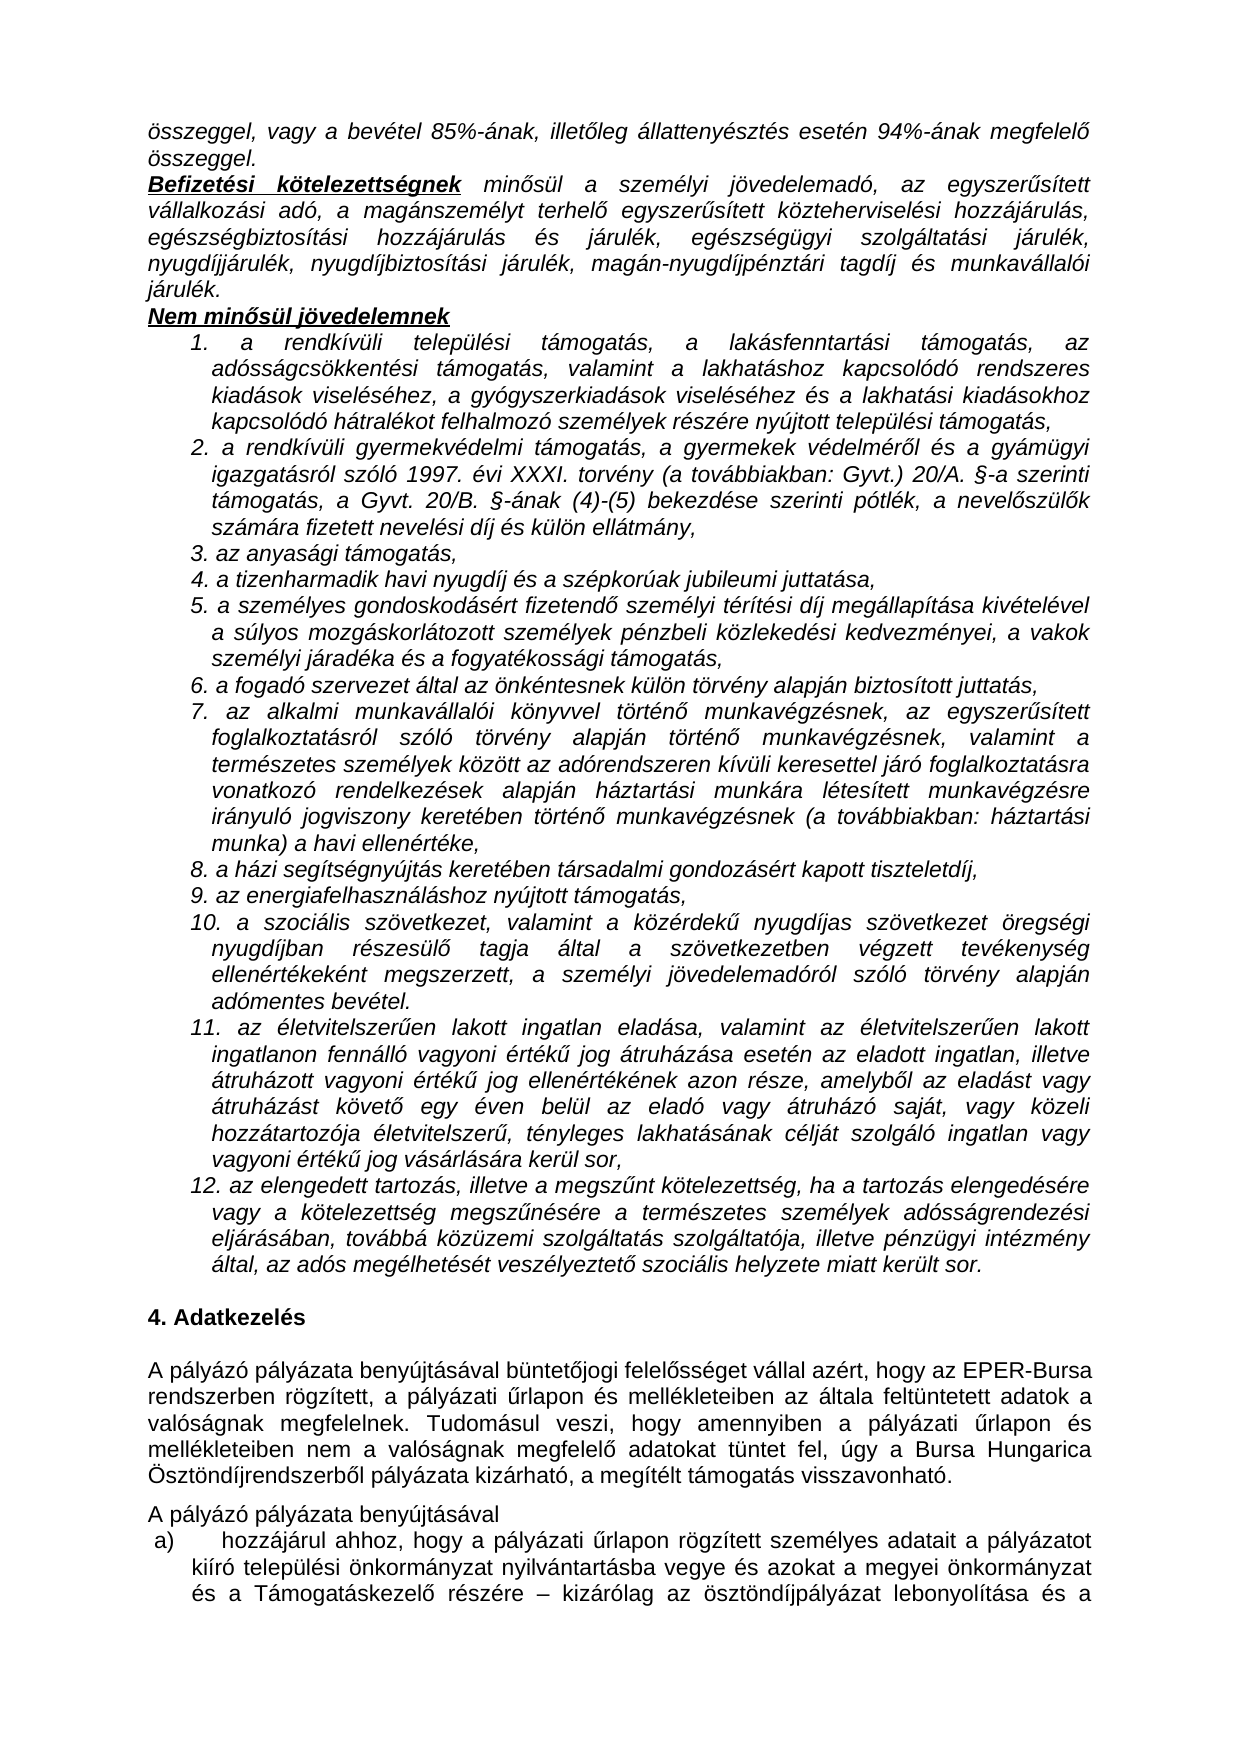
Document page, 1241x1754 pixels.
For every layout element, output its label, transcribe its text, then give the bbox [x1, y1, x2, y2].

text 5. a személyes gondoskodásért fizetendő személyi térítési díj megállapítása kivételével a súlyos mozgáskorlátozott személyek pénzbeli közlekedési kedvezményei, a vakok személyi járadéka és a fogyatékossági támogatás, [190, 592, 1092, 672]
text Nem minősül jövedelemnek [148, 303, 1092, 329]
text 9. az energiafelhasználáshoz nyújtott támogatás, [190, 882, 1092, 909]
text 7. az alkalmi munkavállalói könyvvel történő munkavégzésnek, az egyszerűsített foglalkoztatásról szóló törvény alapján történő munkavégzésnek, valamint a természetes személyek között az adórendszeren kívüli keresettel járó foglalkoztatásra vonatkozó rendelkezések alapján háztartási munkára létesített munkavégzésre irányuló jogviszony keretében történő munkavégzésnek (a továbbiakban: háztartási munka) a havi ellenértéke, [190, 698, 1092, 856]
text A pályázó pályázata benyújtásával büntetőjogi felelősséget vállal azért, hogy az EPER-Bursa rendszerben rögzített, a pályázati űrlapon és mellékleteiben az általa feltüntetett adatok a valóságnak megfelelnek. Tudomásul veszi, hogy amennyiben a pályázati űrlapon és mellékleteiben nem a valóságnak megfelelő adatokat tüntet fel, úgy a Bursa Hungarica Ösztöndíjrendszerből pályázata kizárható, a megítélt támogatás visszavonható. [148, 1357, 1092, 1488]
text 8. a házi segítségnyújtás keretében társadalmi gondozásért kapott tiszteletdíj, [190, 856, 1092, 882]
text 11. az életvitelszerűen lakott ingatlan eladása, valamint az életvitelszerűen lakott ingatlanon fennálló vagyoni értékű jog átruházása esetén az eladott ingatlan, illetve átruházott vagyoni értékű jog ellenértékének azon része, amelyből az eladást vagy átruházást követő egy éven belül az eladó vagy átruházó saját, vagy közeli hozzátartozója életvitelszerű, tényleges lakhatásának célját szolgáló ingatlan vagy vagyoni értékű jog vásárlására kerül sor, [190, 1014, 1092, 1172]
text A pályázó pályázata benyújtásával [148, 1501, 1092, 1527]
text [148, 118, 1092, 171]
text rendkívüli gyermekvédelmi támogatás, a gyermekek védelméről és a gyámügyi igazgatásról szóló 1997. évi XXXI. torvény (a továbbiakban: Gyvt.) 20/A. §-a szerinti támogatás, a Gyvt. 20/B. §-ának (4)-(5) bekezdése szerinti pótlék, a nevelőszülők számára fizetett nevelési díj és külön ellátmány, [191, 434, 1092, 540]
text 12. az elengedett tartozás, illetve a megszűnt kötelezettség, ha a tartozás elengedésére vagy a kötelezettség megszűnésére a természetes személyek adósságrendezési eljárásában, továbbá közüzemi szolgáltatás szolgáltatója, illetve pénzügyi intézmény által, az adós megélhetését veszélyeztető szociális helyzete miatt került sor. [190, 1172, 1092, 1278]
text 4. Adatkezelés [148, 1304, 1092, 1330]
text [154, 1527, 1092, 1606]
text 6. a fogadó szervezet által az önkéntesnek külön törvény alapján biztosított juttatás, [190, 672, 1092, 698]
text rendkívüli települési támogatás, a lakásfenntartási támogatás, az adósságcsökkentési támogatás, valamint a lakhatáshoz kapcsolódó rendszeres kiadások viseléséhez, a gyógyszerkiadások viseléséhez és a lakhatási kiadásokhoz kapcsolódó hátralékot felhalmozó személyek részére nyújtott települési támogatás, [190, 329, 1092, 434]
text 3. az anyasági támogatás, [190, 540, 1092, 566]
text Befizetési kötelezettségnek minősül a személyi jövedelemadó, az egyszerűsített vállalkozási adó, a magánszemélyt terhelő egyszerűsített közteherviselési hozzájárulás, egészségbiztosítási hozzájárulás és járulék, egészségügyi szolgáltatási járulék, nyugdíjjárulék, nyugdíjbiztosítási járulék, magán-nyugdíjpénztári tagdíj és munkavállalói járulék. [148, 171, 1092, 303]
text 10. a szociális szövetkezet, valamint a közérdekű nyugdíjas szövetkezet öregségi nyugdíjban részesülő tagja által a szövetkezetben végzett tevékenység ellenértékeként megszerzett, a személyi jövedelemadóról szóló törvény alapján adómentes bevétel. [190, 909, 1092, 1014]
text 4. a tizenharmadik havi nyugdíj és a szépkorúak jubileumi juttatása, [191, 566, 1092, 592]
